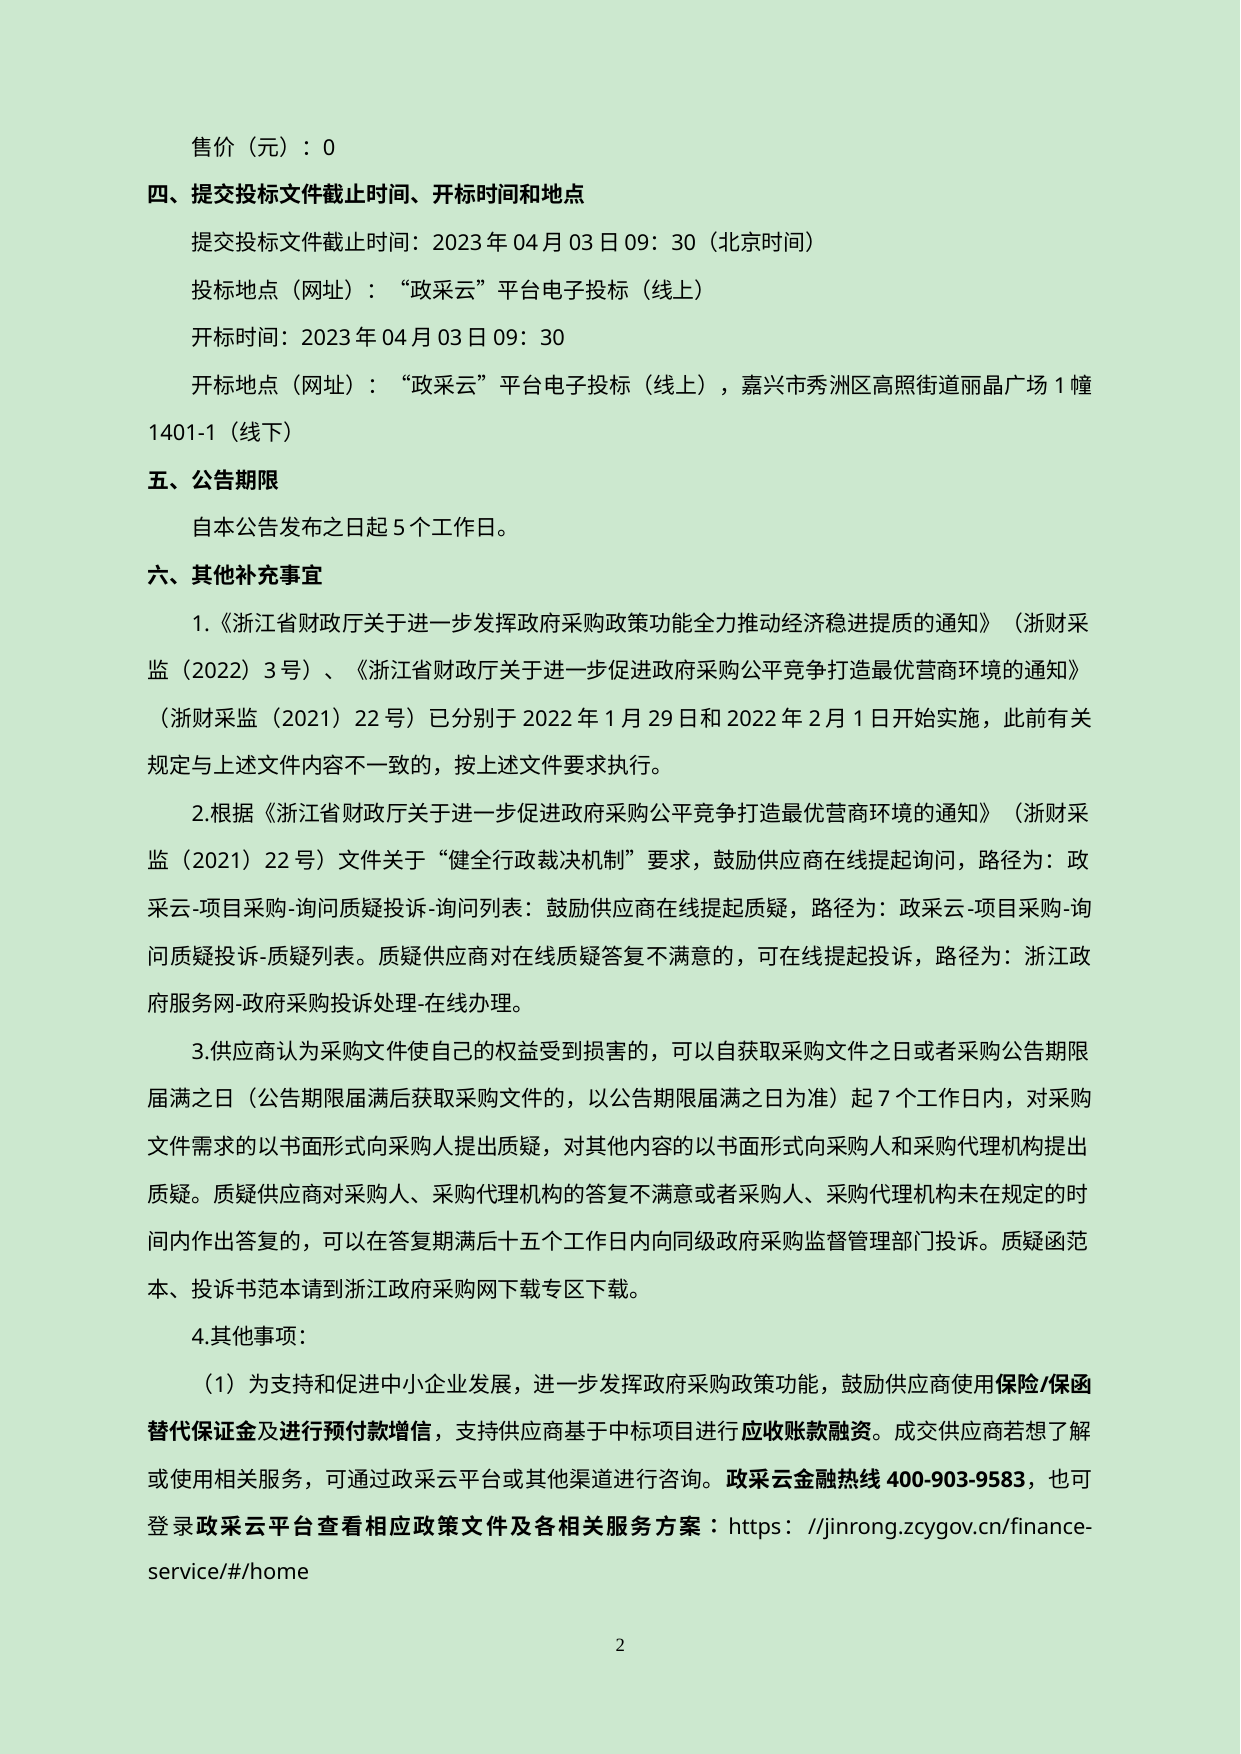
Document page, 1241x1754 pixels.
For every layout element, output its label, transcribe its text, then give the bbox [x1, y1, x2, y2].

text 2.根据《浙江省财政厅关于进一步促进政府采购公平竞争打造最优营商环境的通知》（浙财采监（2021）22号）文件关于“健全行政裁决机制”要求，鼓励供应商在线提起询问，路径为：政采云-项目采购-询问质疑投诉-询问列表：鼓励供应商在线提起质疑，路径为：政采云-项目采购-询问质疑投诉-质疑列表。质疑供应商对在线质疑答复不满意的，可在线提起投诉，路径为：浙江政府服务网-政府采购投诉处理-在线办理。 [148, 796, 1092, 1018]
text 五、公告期限 [148, 463, 1092, 494]
text 1.《浙江省财政厅关于进一步发挥政府采购政策功能全力推动经济稳进提质的通知》（浙财采监（2022）3号）、《浙江省财政厅关于进一步促进政府采购公平竞争打造最优营商环境的通知》（浙财采监（2021）22号）已分别于2022年1月29日和2022年2月1日开始实施，此前有关规定与上述文件内容不一致的，按上述文件要求执行。 [148, 606, 1092, 780]
text 售价（元）：0 [148, 130, 1092, 162]
text 四、提交投标文件截止时间、开标时间和地点 [148, 177, 1092, 209]
text 开标时间：2023年04月03日09：30 [148, 320, 1092, 352]
text （1）为支持和促进中小企业发展，进一步发挥政府采购政策功能，鼓励供应商使用保险/保函替代保证金及进行预付款增信，支持供应商基于中标项目进行应收账款融资。成交供应商若想了解或使用相关服务，可通过政采云平台或其他渠道进行咨询。政采云金融热线400-903-9583，也可登录政采云平台查看相应政策文件及各相关服务方案∶https：//jinrong.zcygov.cn/finance-service/#/home [148, 1367, 1092, 1586]
text 4.其他事项： [148, 1319, 1092, 1351]
text 投标地点（网址）：“政采云”平台电子投标（线上） [148, 273, 1092, 304]
text 提交投标文件截止时间：2023年04月03日09：30（北京时间） [148, 225, 1092, 257]
text 3.供应商认为采购文件使自己的权益受到损害的，可以自获取采购文件之日或者采购公告期限届满之日（公告期限届满后获取采购文件的，以公告期限届满之日为准）起7个工作日内，对采购文件需求的以书面形式向采购人提出质疑，对其他内容的以书面形式向采购人和采购代理机构提出质疑。质疑供应商对采购人、采购代理机构的答复不满意或者采购人、采购代理机构未在规定的时间内作出答复的，可以在答复期满后十五个工作日内向同级政府采购监督管理部门投诉。质疑函范本、投诉书范本请到浙江政府采购网下载专区下载。 [148, 1034, 1092, 1303]
text 自本公告发布之日起5个工作日。 [148, 510, 1092, 542]
text 六、其他补充事宜 [148, 558, 1092, 590]
text 开标地点（网址）：“政采云”平台电子投标（线上），嘉兴市秀洲区高照街道丽晶广场1幢1401-1（线下） [148, 368, 1092, 447]
